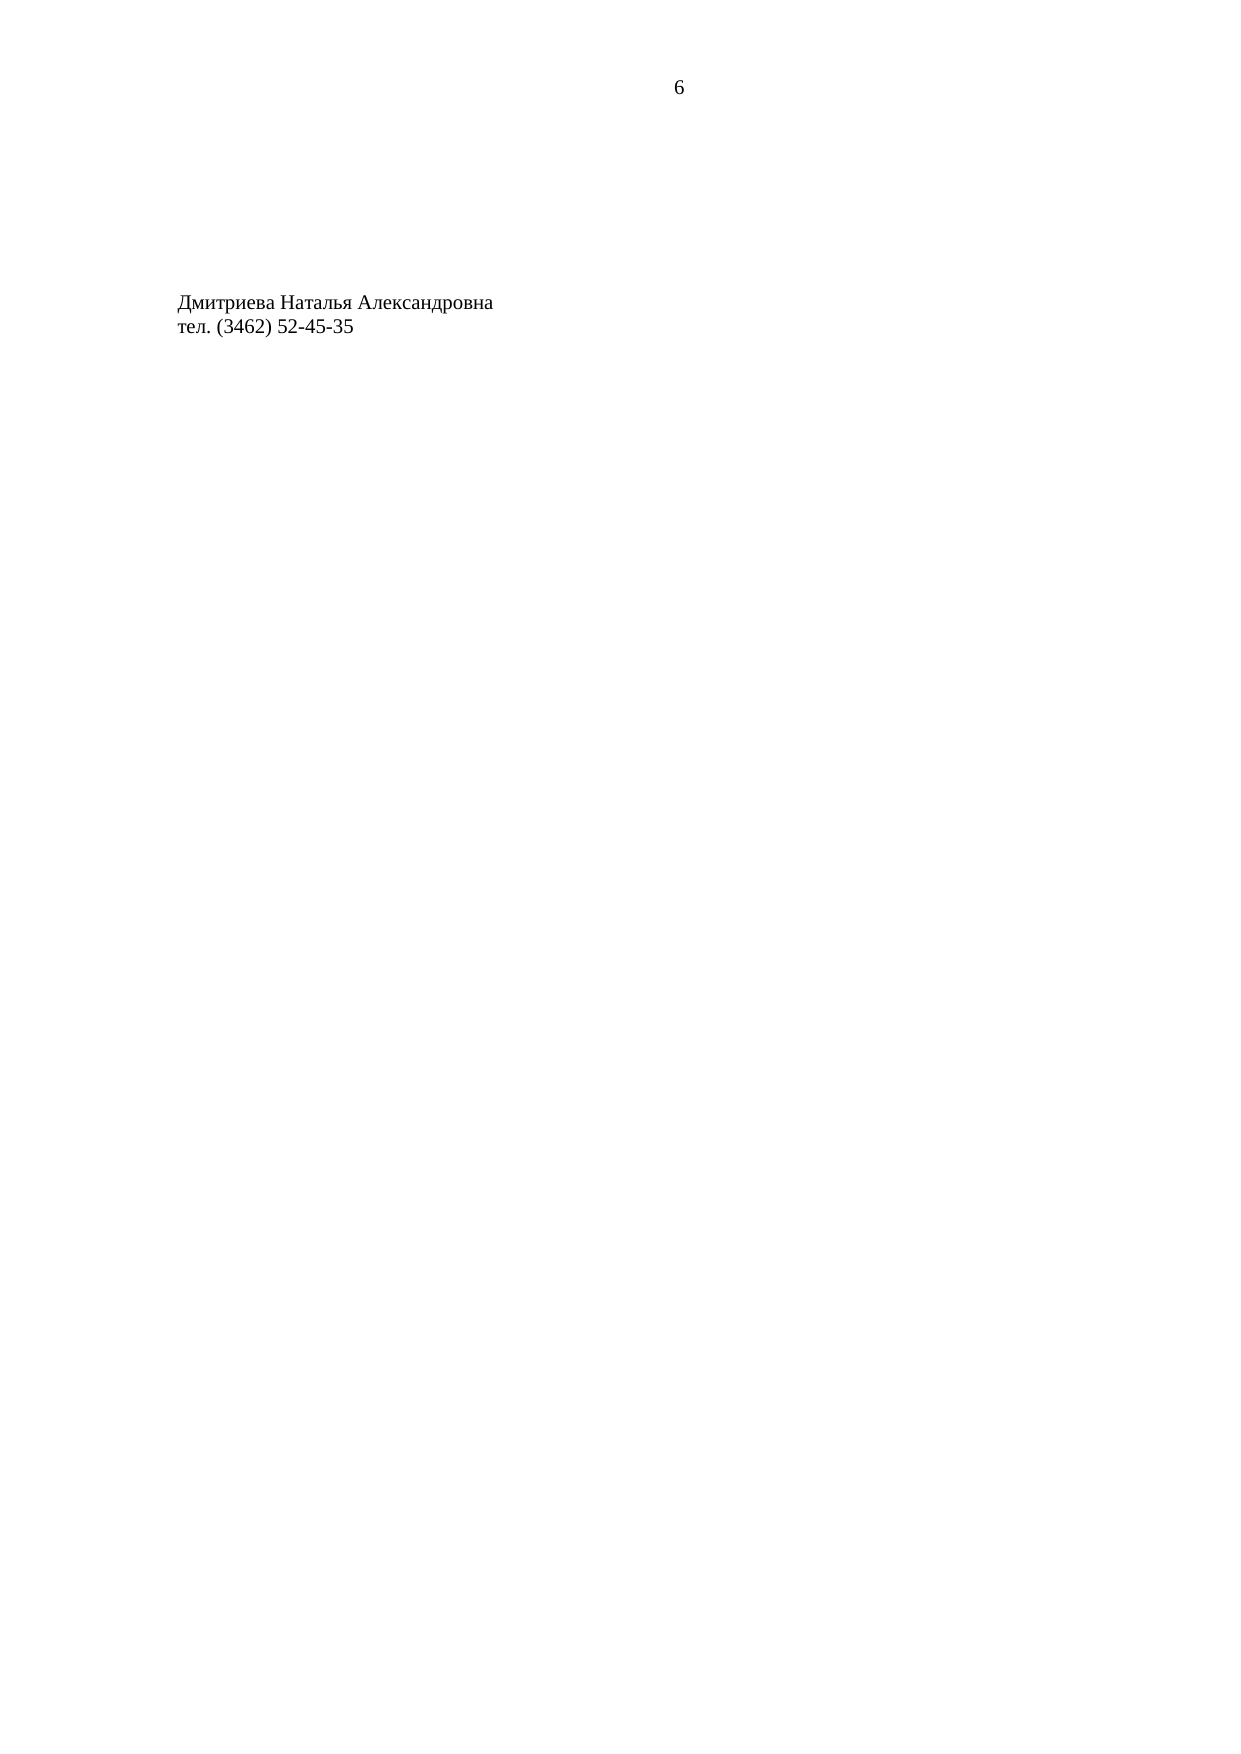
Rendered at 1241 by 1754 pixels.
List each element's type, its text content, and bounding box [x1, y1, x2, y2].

text Дмитриева Наталья Александровна [177, 290, 1181, 314]
text тел. (3462) 52-45-35 [177, 314, 1181, 338]
